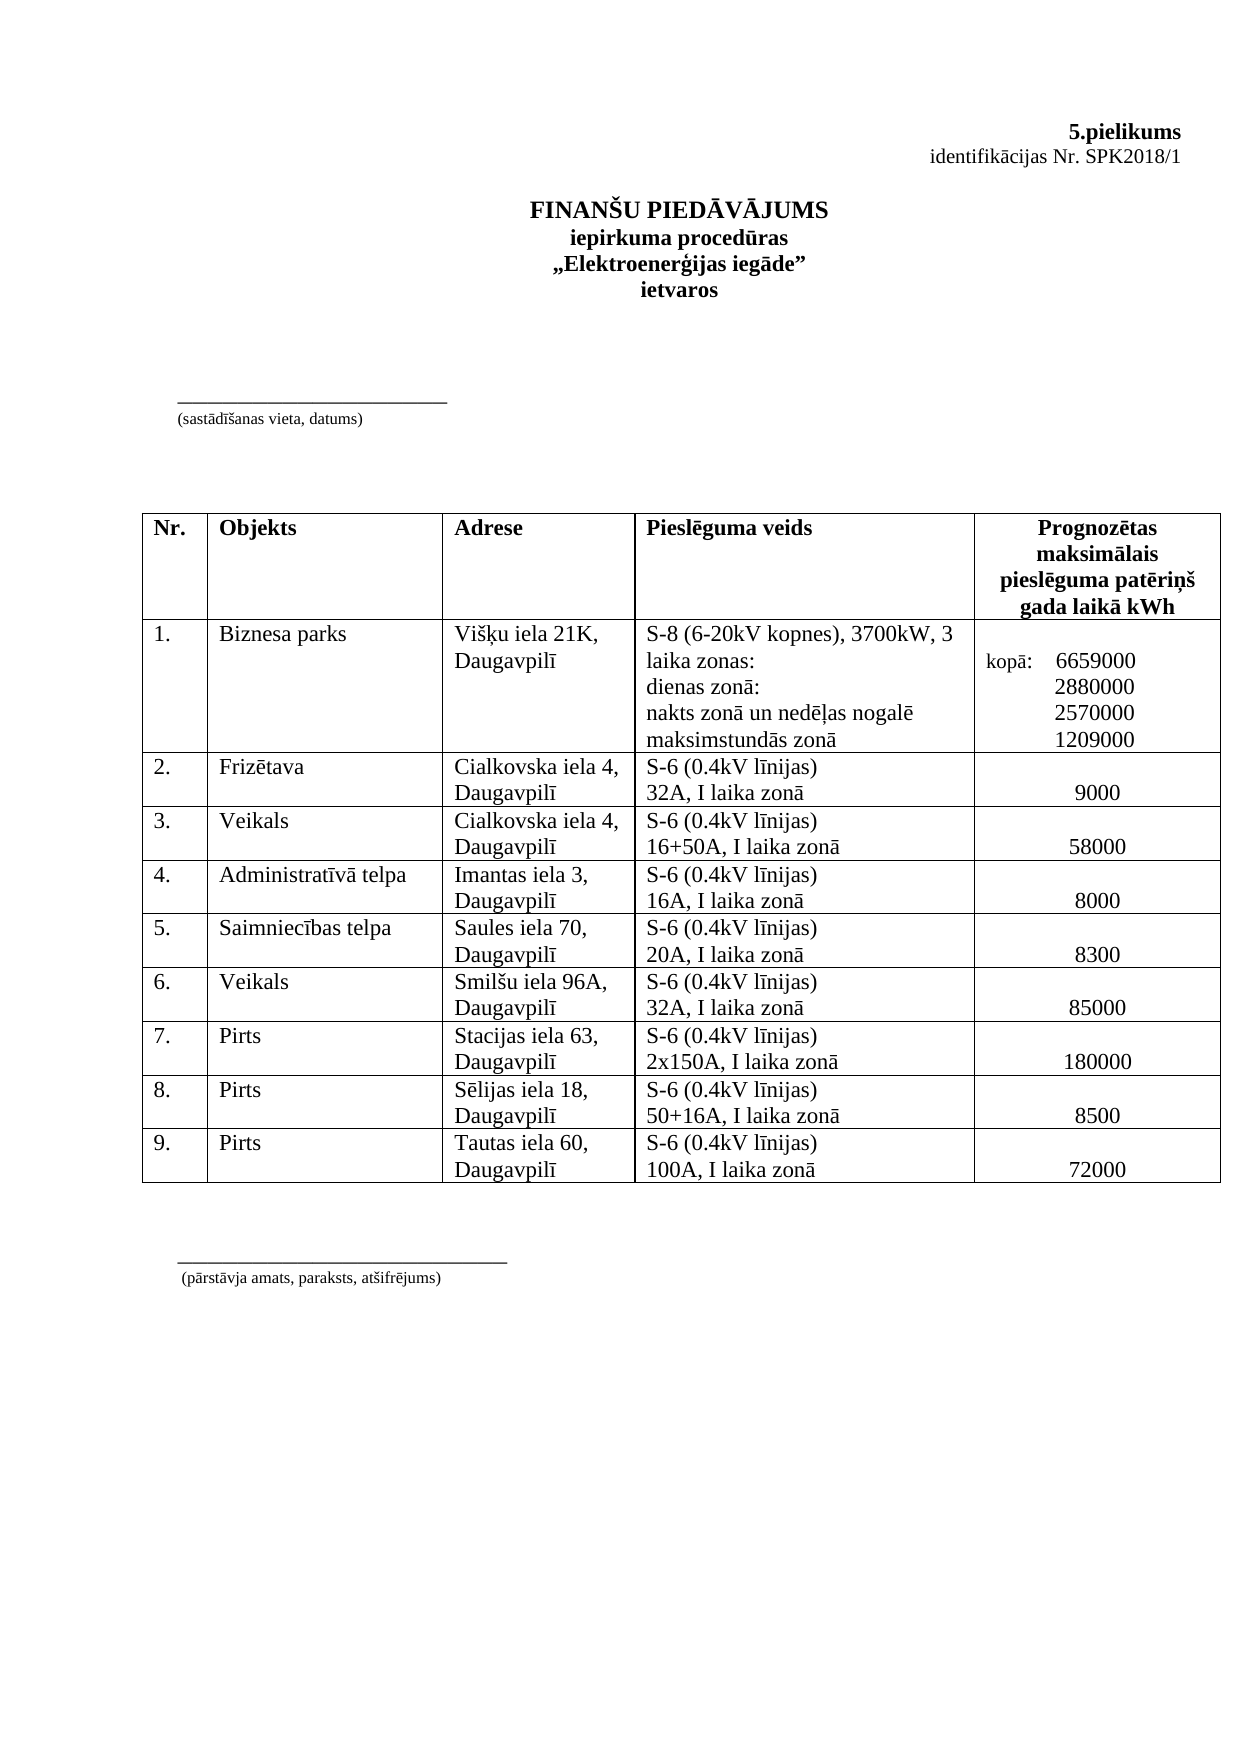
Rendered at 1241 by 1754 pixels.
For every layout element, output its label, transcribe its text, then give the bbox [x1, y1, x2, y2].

table_cell 9. [143, 1129, 207, 1182]
table_cell 5. [143, 914, 207, 967]
table_cell 180000 [975, 1022, 1220, 1074]
table_cell 4. [143, 861, 207, 913]
table_cell Administratīvā telpa [208, 861, 442, 913]
text ______________________ [177, 1240, 1181, 1268]
table_cell S-6 (0.4kV līnijas) 32A, I laika zonā [636, 753, 974, 806]
table_cell Pirts [208, 1076, 442, 1128]
table_cell 3. [143, 807, 207, 859]
table_cell S-8 (6-20kV kopnes), 3700kW, 3 laika zonas: dienas zonā: nakts zonā un nedēļas nogalē maksimstundās zonā [636, 620, 974, 752]
table_cell 72000 [975, 1129, 1220, 1182]
table_cell Tautas iela 60, Daugavpilī [443, 1129, 634, 1182]
table_cell Imantas iela 3, Daugavpilī [443, 861, 634, 913]
table_header Adrese [443, 514, 634, 619]
table_cell S-6 (0.4kV līnijas) 50+16A, I laika zonā [636, 1076, 974, 1128]
table_cell Cialkovska iela 4, Daugavpilī [443, 753, 634, 806]
table_cell 6. [143, 968, 207, 1021]
table_cell Saules iela 70, Daugavpilī [443, 914, 634, 967]
table_header Prognozētas maksimālais pieslēguma patēriņš gada laikā kWh [975, 514, 1220, 619]
text (sastādīšanas vieta, datums) [177, 409, 1181, 428]
table_header Pieslēguma veids [636, 514, 974, 619]
text (pārstāvja amats, paraksts, atšifrējums) [177, 1268, 1181, 1287]
table_cell 8300 [975, 914, 1220, 967]
table_cell Frizētava [208, 753, 442, 806]
table_cell 58000 [975, 807, 1220, 859]
table_cell S-6 (0.4kV līnijas) 2x150A, I laika zonā [636, 1022, 974, 1074]
table_cell 8. [143, 1076, 207, 1128]
table_cell Biznesa parks [208, 620, 442, 752]
table_cell S-6 (0.4kV līnijas) 16A, I laika zonā [636, 861, 974, 913]
subtitle 5.pielikums [177, 118, 1181, 144]
table_cell Veikals [208, 968, 442, 1021]
table_cell 85000 [975, 968, 1220, 1021]
table_header Objekts [208, 514, 442, 619]
table_cell 2. [143, 753, 207, 806]
table_header Nr. [143, 514, 207, 619]
table_cell 8000 [975, 861, 1220, 913]
table_cell 9000 [975, 753, 1220, 806]
table_cell Cialkovska iela 4, Daugavpilī [443, 807, 634, 859]
table_cell Pirts [208, 1022, 442, 1074]
table_cell Veikals [208, 807, 442, 859]
table_cell Višķu iela 21K, Daugavpilī [443, 620, 634, 752]
text FINANŠU PIEDĀVĀJUMS iepirkuma procedūras „Elektroenerģijas iegāde” ietvaros [177, 195, 1181, 303]
table_cell 7. [143, 1022, 207, 1074]
table_cell Stacijas iela 63, Daugavpilī [443, 1022, 634, 1074]
table_cell Pirts [208, 1129, 442, 1182]
text __________________ [177, 381, 1181, 409]
table_cell S-6 (0.4kV līnijas) 20A, I laika zonā [636, 914, 974, 967]
table_cell Smilšu iela 96A, Daugavpilī [443, 968, 634, 1021]
table_cell 1. [143, 620, 207, 752]
text identifikācijas Nr. SPK2018/1 [177, 144, 1181, 168]
table_cell S-6 (0.4kV līnijas) 100A, I laika zonā [636, 1129, 974, 1182]
table_cell 8500 [975, 1076, 1220, 1128]
table_cell kopā: 6659000 2880000 2570000 1209000 [975, 620, 1220, 752]
table_cell S-6 (0.4kV līnijas) 16+50A, I laika zonā [636, 807, 974, 859]
table_cell S-6 (0.4kV līnijas) 32A, I laika zonā [636, 968, 974, 1021]
table_cell Sēlijas iela 18, Daugavpilī [443, 1076, 634, 1128]
table_cell Saimniecības telpa [208, 914, 442, 967]
